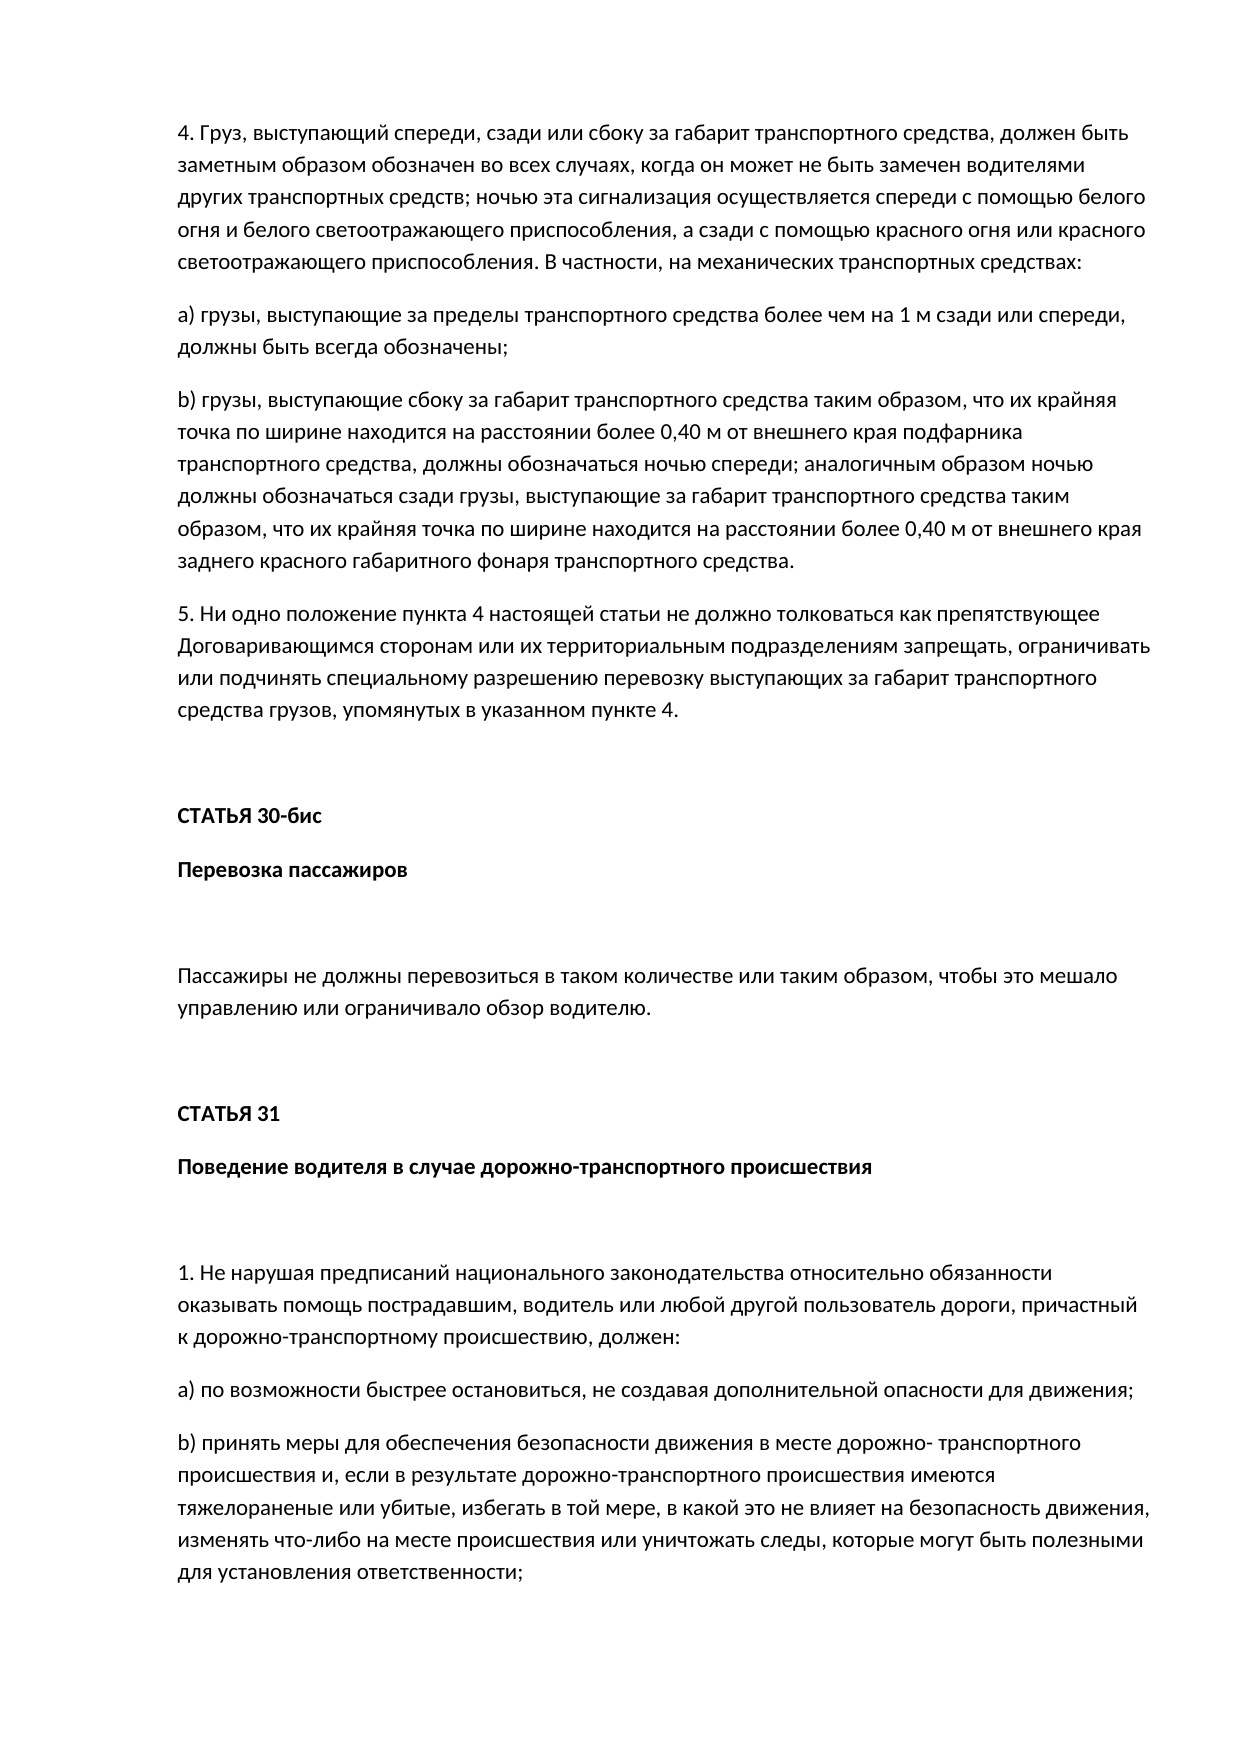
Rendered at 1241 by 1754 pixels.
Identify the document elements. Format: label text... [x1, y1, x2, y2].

text 1. Не нарушая предписаний национального законодательства относительно обязанности оказывать помощь пострадавшим, водитель или любой другой пользователь дороги, причастный к дорожно-транспортному происшествию, должен: [177, 1258, 1152, 1350]
text Пассажиры не должны перевозиться в таком количестве или таким образом, чтобы это мешало управлению или ограничивало обзор водителю. [177, 961, 1152, 1021]
text b) грузы, выступающие сбоку за габарит транспортного средства таким образом, что их крайняя точка по ширине находится на расстоянии более 0,40 м от внешнего края подфарника транспортного средства, должны обозначаться ночью спереди; аналогичным образом ночью должны обозначаться сзади грузы, выступающие за габарит транспортного средства таким образом, что их крайняя точка по ширине находится на расстоянии более 0,40 м от внешнего края заднего красного габаритного фонаря транспортного средства. [177, 385, 1152, 574]
text а) грузы, выступающие за пределы транспортного средства более чем на 1 м сзади или спереди, должны быть всегда обозначены; [177, 300, 1152, 360]
text b) принять меры для обеспечения безопасности движения в месте дорожно- транспортного происшествия и, если в результате дорожно-транспортного происшествия имеются тяжелораненые или убитые, избегать в той мере, в какой это не влияет на безопасность движения, изменять что-либо на месте происшествия или уничтожать следы, которые могут быть полезными для установления ответственности; [177, 1428, 1152, 1585]
text Поведение водителя в случае дорожно-транспортного происшествия [177, 1152, 1152, 1180]
text СТАТЬЯ 31 [177, 1099, 1152, 1127]
text СТАТЬЯ 30-бис [177, 802, 1152, 830]
text а) по возможности быстрее остановиться, не создавая дополнительной опасности для движения; [177, 1375, 1152, 1403]
text 5. Ни одно положение пункта 4 настоящей статьи не должно толковаться как препятствующее Договаривающимся сторонам или их территориальным подразделениям запрещать, ограничивать или подчинять специальному разрешению перевозку выступающих за габарит транспортного средства грузов, упомянутых в указанном пункте 4. [177, 599, 1152, 724]
text 4. Груз, выступающий спереди, сзади или сбоку за габарит транспортного средства, должен быть заметным образом обозначен во всех случаях, когда он может не быть замечен водителями других транспортных средств; ночью эта сигнализация осуществляется спереди с помощью белого огня и белого светоотражающего приспособления, а сзади с помощью красного огня или красного светоотражающего приспособления. B частности, на механических транспортных средствах: [177, 118, 1152, 275]
text Перевозка пассажиров [177, 855, 1152, 883]
